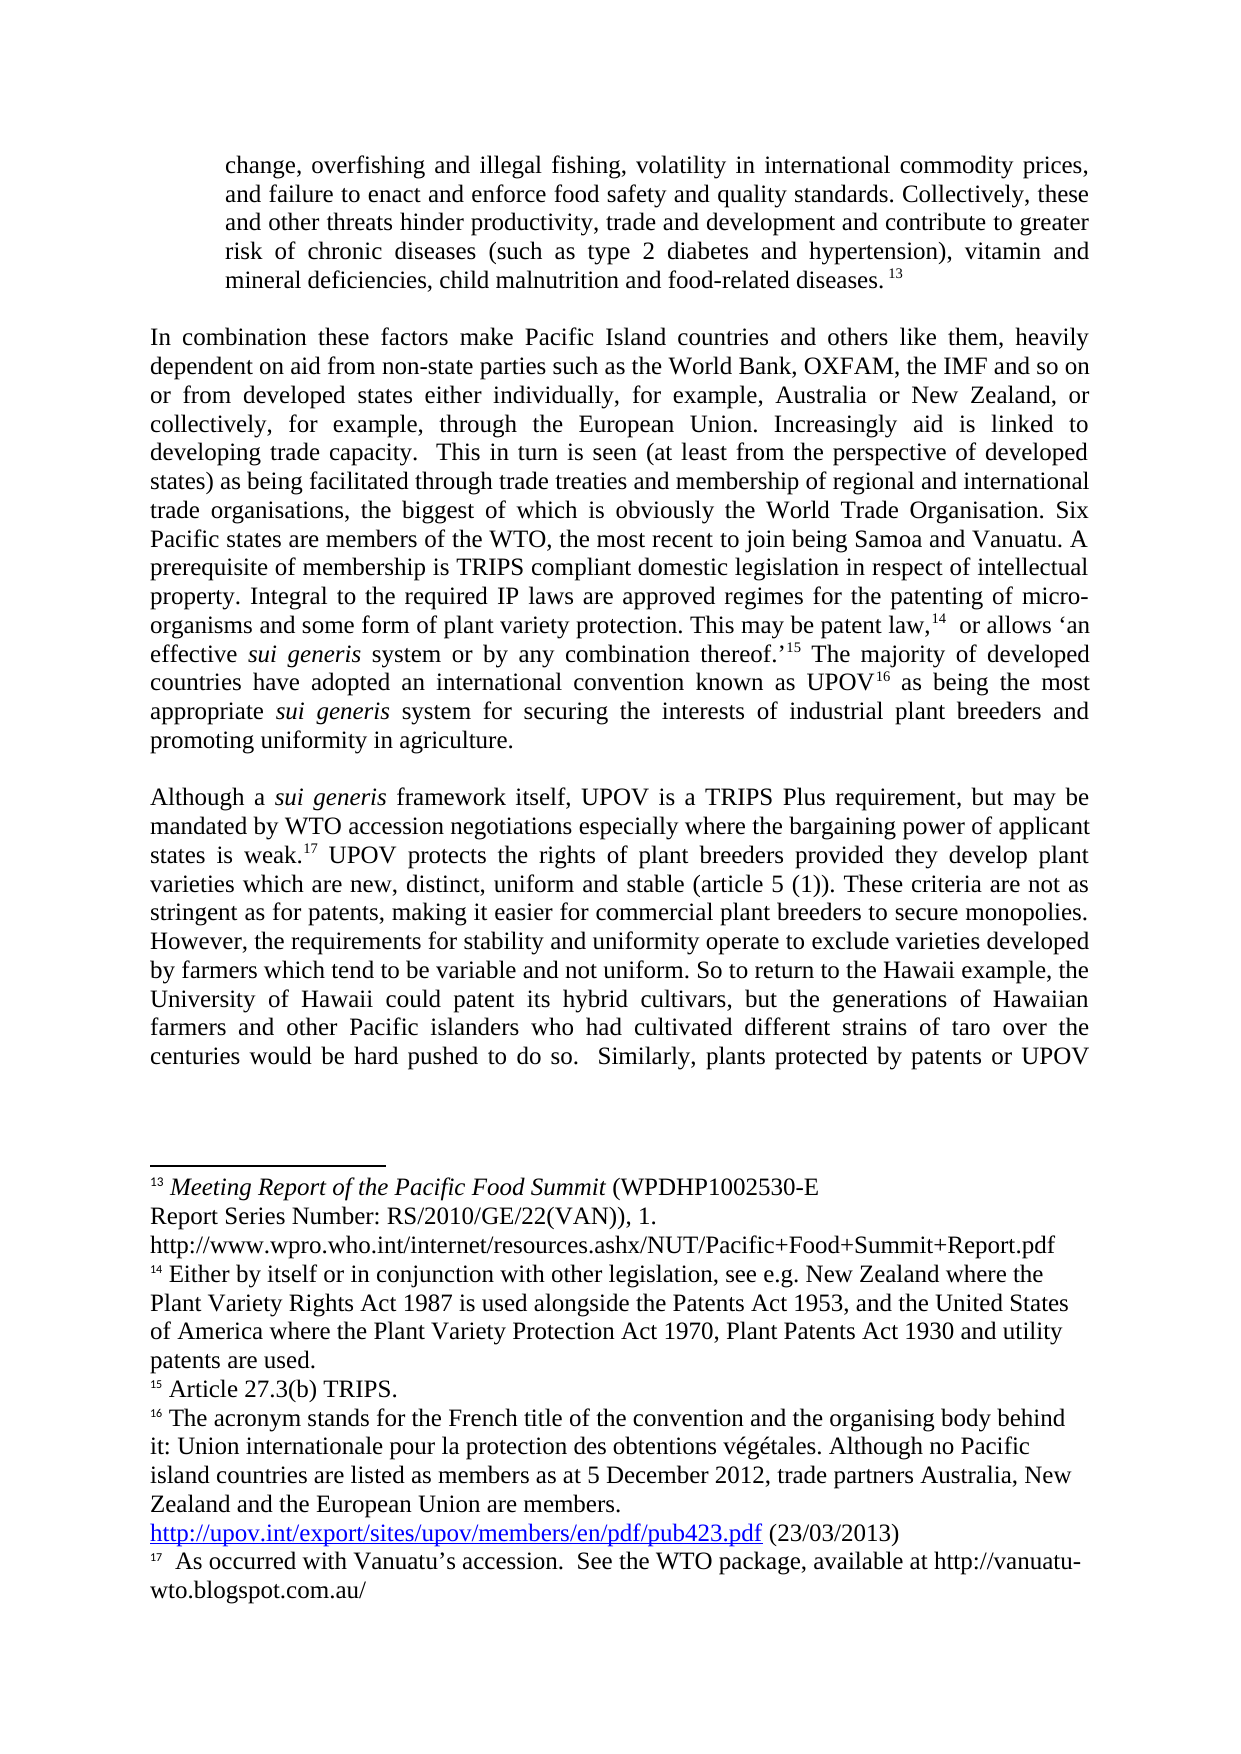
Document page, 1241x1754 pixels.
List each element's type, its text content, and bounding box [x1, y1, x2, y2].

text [225, 150, 1090, 294]
text Although a sui generis framework itself, UPOV is a TRIPS Plus requirement, but may be mandated by WTO accession negotiations especially where the bargaining power of applicant states is weak. UPOV protects the rights of plant breeders provided they develop plant varieties which are new, distinct, uniform and stable (article 5 (1)). These criteria are not as stringent as for patents, making it easier for commercial plant breeders to secure monopolies. However, the requirements for stability and uniformity operate to exclude varieties developed by farmers which tend to be variable and not uniform. So to return to the Hawaii example, the University of Hawaii could patent its hybrid cultivars, but the generations of Hawaiian farmers and other Pacific islanders who had cultivated different strains of taro over the centuries would be hard pushed to do so. Similarly, plants protected by patents or UPOV rights, cannot be freely exchanged or traded. The significance of this is illustrated by the comments of a human geographer who observed of agricultural practices in Vanuatu: [150, 782, 1090, 1099]
text In combination these factors make Pacific Island countries and others like them, heavily dependent on aid from non-state parties such as the World Bank, OXFAM, the IMF and so on or from developed states either individually, for example, Australia or New Zealand, or collectively, for example, through the European Union. Increasingly aid is linked to developing trade capacity. This in turn is seen (at least from the perspective of developed states) as being facilitated through trade treaties and membership of regional and international trade organisations, the biggest of which is obviously the World Trade Organisation. Six Pacific states are members of the WTO, the most recent to join being Samoa and Vanuatu. A prerequisite of membership is TRIPS compliant domestic legislation in respect of intellectual property. Integral to the required IP laws are approved regimes for the patenting of micro-organisms and some form of plant variety protection. This may be patent law, or allows ‘an effective sui generis system or by any combination thereof.’ The majority of developed countries have adopted an international convention known as UPOV as being the most appropriate sui generis system for securing the interests of industrial plant breeders and promoting uniformity in agriculture. [150, 322, 1090, 754]
